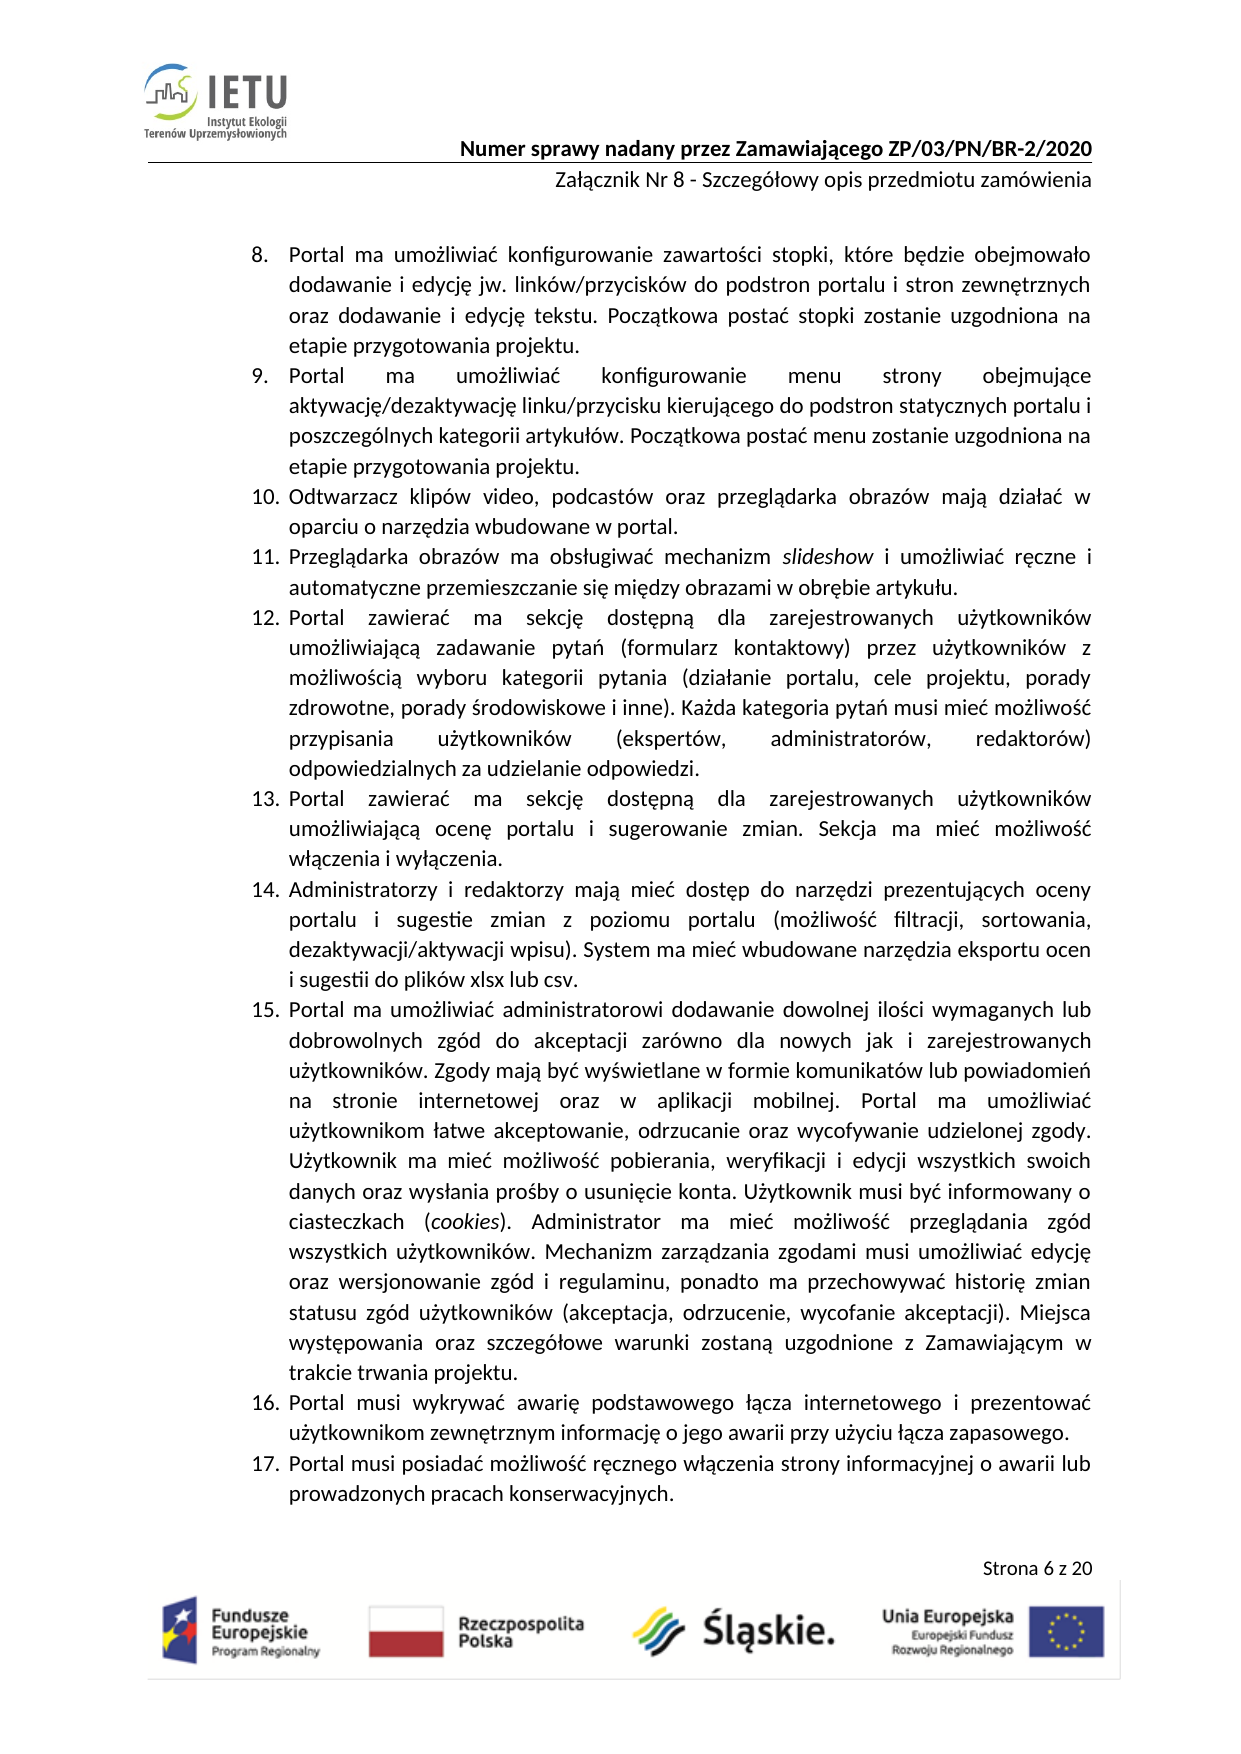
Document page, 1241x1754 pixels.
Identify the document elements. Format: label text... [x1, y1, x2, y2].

picture [120, 40, 305, 159]
list Portal ma umożliwiać konfigurowanie menu strony obejmujące aktywację/dezaktywację linku/przycisku kierującego do podstron statycznych portalu i poszczególnych kategorii artykułów. Początkowa postać menu zostanie uzgodniona na etapie przygotowania projektu. [251, 361, 1092, 480]
list Portal zawierać ma sekcję dostępną dla zarejestrowanych użytkowników umożliwiającą zadawanie pytań (formularz kontaktowy) przez użytkowników z możliwością wyboru kategorii pytania (działanie portalu, cele projektu, porady zdrowotne, porady środowiskowe i inne). Każda kategoria pytań musi mieć możliwość przypisania użytkowników (ekspertów, administratorów, redaktorów) odpowiedzialnych za udzielanie odpowiedzi. [251, 603, 1092, 782]
list Przeglądarka obrazów ma obsługiwać mechanizm slideshow i umożliwiać ręczne i automatyczne przemieszczanie się między obrazami w obrębie artykułu. [251, 542, 1092, 601]
list Portal musi posiadać możliwość ręcznego włączenia strony informacyjnej o awarii lub prowadzonych pracach konserwacyjnych. [251, 1449, 1092, 1507]
list Portal musi wykrywać awarię podstawowego łącza internetowego i prezentować użytkownikom zewnętrznym informację o jego awarii przy użyciu łącza zapasowego. [251, 1388, 1092, 1447]
list Portal ma umożliwiać konfigurowanie zawartości stopki, które będzie obejmowało dodawanie i edycję jw. linków/przycisków do podstron portalu i stron zewnętrznych oraz dodawanie i edycję tekstu. Początkowa postać stopki zostanie uzgodniona na etapie przygotowania projektu. [251, 240, 1092, 359]
list Administratorzy i redaktorzy mają mieć dostęp do narzędzi prezentujących oceny portalu i sugestie zmian z poziomu portalu (możliwość filtracji, sortowania, dezaktywacji/aktywacji wpisu). System ma mieć wbudowane narzędzia eksportu ocen i sugestii do plików xlsx lub csv. [251, 875, 1092, 993]
list Portal ma umożliwiać administratorowi dodawanie dowolnej ilości wymaganych lub dobrowolnych zgód do akceptacji zarówno dla nowych jak i zarejestrowanych użytkowników. Zgody mają być wyświetlane w formie komunikatów lub powiadomień na stronie internetowej oraz w aplikacji mobilnej. Portal ma umożliwiać użytkownikom łatwe akceptowanie, odrzucanie oraz wycofywanie udzielonej zgody. Użytkownik ma mieć możliwość pobierania, weryfikacji i edycji wszystkich swoich danych oraz wysłania prośby o usunięcie konta. Użytkownik musi być informowany o ciasteczkach (cookies). Administrator ma mieć możliwość przeglądania zgód wszystkich użytkowników. Mechanizm zarządzania zgodami musi umożliwiać edycję oraz wersjonowanie zgód i regulaminu, ponadto ma przechowywać historię zmian statusu zgód użytkowników (akceptacja, odrzucenie, wycofanie akceptacji). Miejsca występowania oraz szczegółowe warunki zostaną uzgodnione z Zamawiającym w trakcie trwania projektu. [251, 996, 1092, 1386]
list Portal zawierać ma sekcję dostępną dla zarejestrowanych użytkowników umożliwiającą ocenę portalu i sugerowanie zmian. Sekcja ma mieć możliwość włączenia i wyłączenia. [251, 784, 1092, 873]
list Odtwarzacz klipów video, podcastów oraz przeglądarka obrazów mają działać w oparciu o narzędzia wbudowane w portal. [251, 482, 1092, 540]
picture [147, 1580, 1122, 1681]
